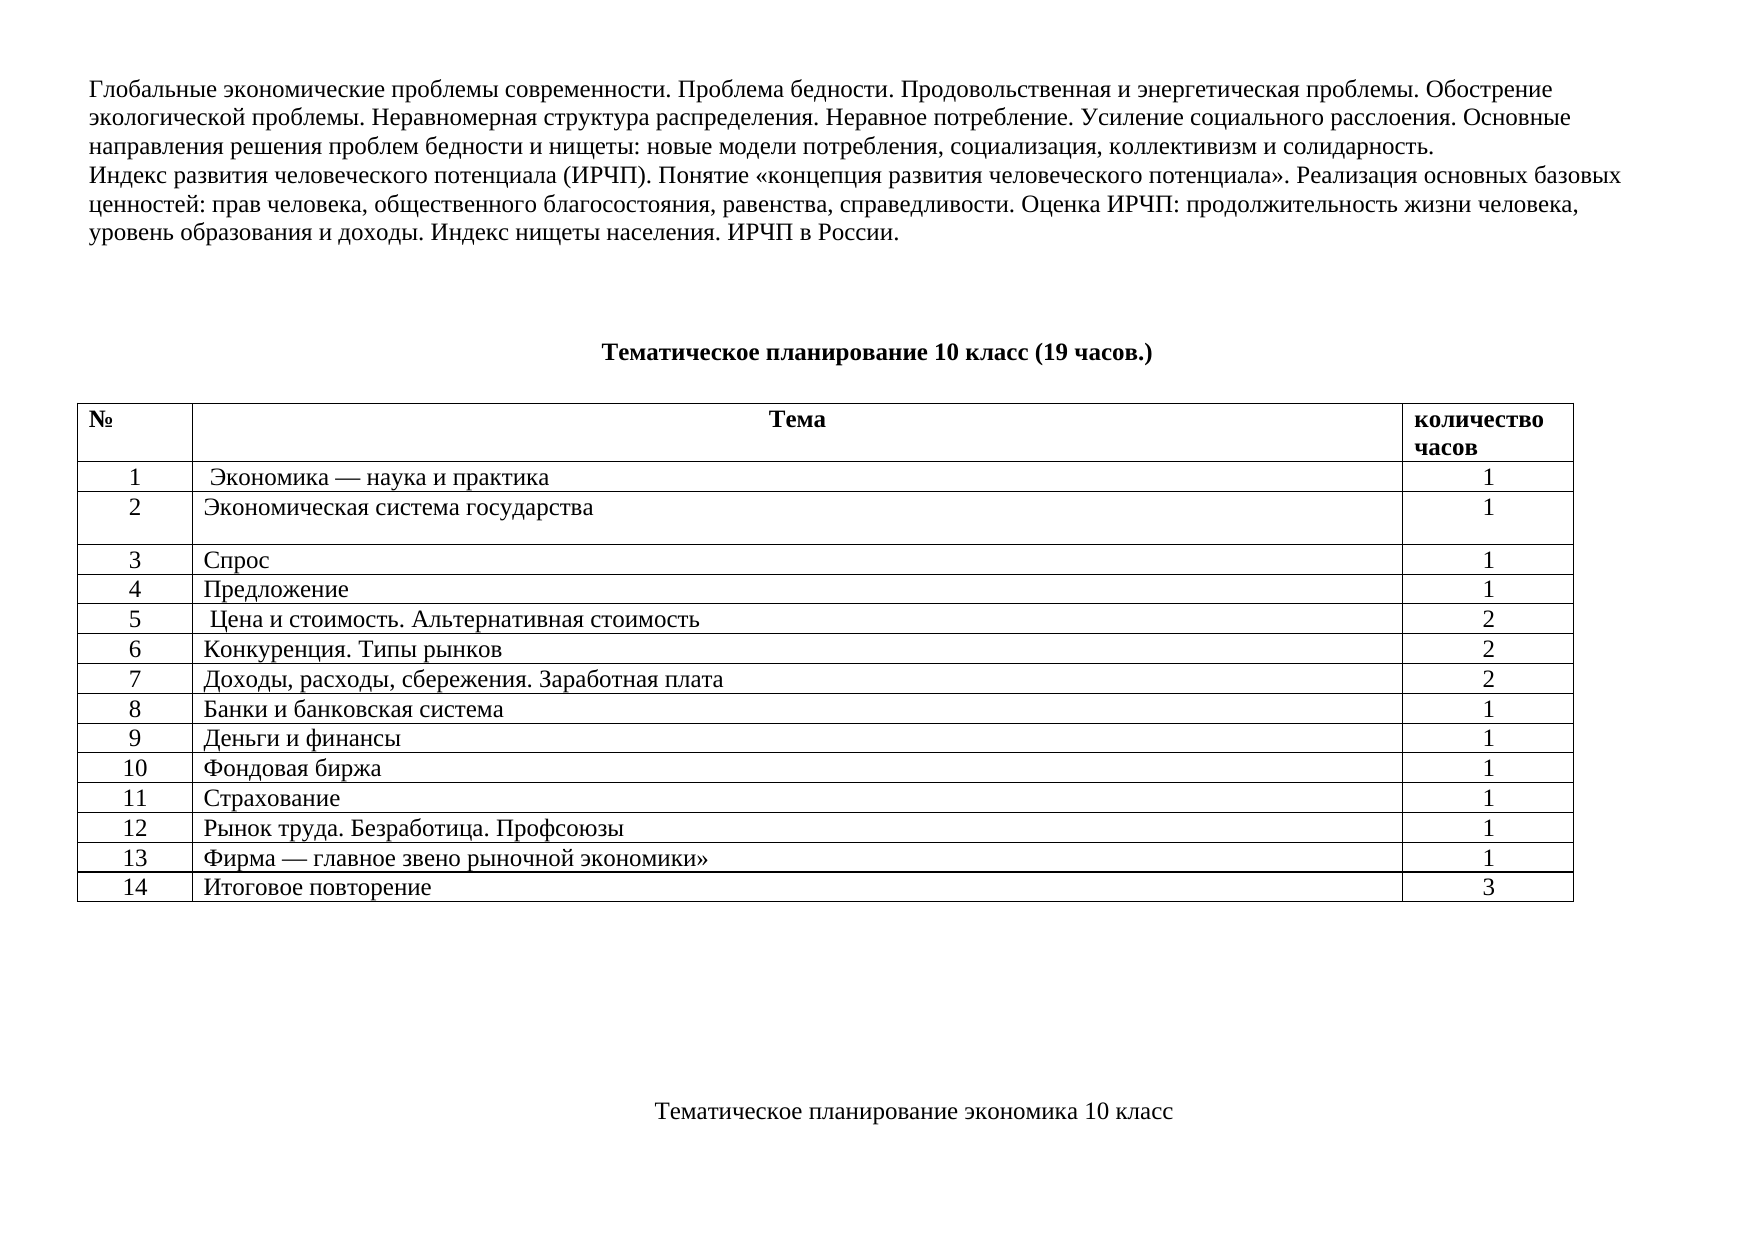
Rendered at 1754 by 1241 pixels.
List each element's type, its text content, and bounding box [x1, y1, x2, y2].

text Тематическое планирование 10 класс (19 часов.) [89, 337, 1665, 365]
table_header количество часов [1403, 404, 1573, 461]
table_cell 5 [78, 604, 192, 633]
table_cell 1 [1403, 783, 1573, 812]
table_cell 1 [1403, 545, 1573, 573]
table_cell Деньги и финансы [193, 724, 1402, 752]
table_cell 1 [1403, 753, 1573, 782]
table_cell Банки и банковская система [193, 694, 1402, 722]
table_cell 4 [78, 575, 192, 603]
table_cell 1 [1403, 575, 1573, 603]
table_cell 3 [78, 545, 192, 573]
table_cell 1 [1403, 492, 1573, 544]
table_cell 10 [78, 753, 192, 782]
text Глобальные экономические проблемы современности. Проблема бедности. Продовольственная и энергетическая проблемы. Обострение экологической проблемы. Неравномерная структура распределения. Неравное потребление. Усиление социального расслоения. Основные направления решения проблем бедности и нищеты: новые модели потребления, социализация, коллективизм и солидарность. [89, 74, 1665, 160]
text Тематическое планирование экономика 10 класс [89, 1096, 1665, 1125]
table_cell 1 [1403, 724, 1573, 752]
table_cell 2 [1403, 664, 1573, 693]
table_cell Итоговое повторение [193, 873, 1402, 901]
table_cell 9 [78, 724, 192, 752]
table_cell Конкуренция. Типы рынков [193, 634, 1402, 663]
table_cell Цена и стоимость. Альтернативная стоимость [193, 604, 1402, 633]
table_cell 1 [1403, 694, 1573, 722]
table_cell 2 [1403, 634, 1573, 663]
table_header № [78, 404, 192, 461]
table_cell 1 [1403, 813, 1573, 842]
text Индекс развития человеческого потенциала (ИРЧП). Понятие «концепция развития человеческого потенциала». Реализация основных базовых ценностей: прав человека, общественного благосостояния, равенства, справедливости. Оценка ИРЧП: продолжительность жизни человека, уровень образования и доходы. Индекс нищеты населения. ИРЧП в России. [89, 160, 1665, 246]
table_header Тема [193, 404, 1402, 461]
table_cell Фондовая биржа [193, 753, 1402, 782]
table_cell 11 [78, 783, 192, 812]
table_cell Спрос [193, 545, 1402, 573]
table_cell 1 [1403, 843, 1573, 871]
table_cell 14 [78, 873, 192, 901]
table_cell 2 [1403, 604, 1573, 633]
table_cell 13 [78, 843, 192, 871]
table_cell Страхование [193, 783, 1402, 812]
table_cell Рынок труда. Безработица. Профсоюзы [193, 813, 1402, 842]
table_cell Доходы, расходы, сбережения. Заработная плата [193, 664, 1402, 693]
table_cell Экономическая система государства [193, 492, 1402, 544]
table_cell 8 [78, 694, 192, 722]
table_cell Экономика — наука и практика [193, 462, 1402, 491]
table_cell Фирма — главное звено рыночной экономики» [193, 843, 1402, 871]
table_cell 2 [78, 492, 192, 544]
table_cell 3 [1403, 873, 1573, 901]
table_cell 6 [78, 634, 192, 663]
table_cell Предложение [193, 575, 1402, 603]
table_cell 1 [78, 462, 192, 491]
table_cell 1 [1403, 462, 1573, 491]
table_cell 7 [78, 664, 192, 693]
table_cell 12 [78, 813, 192, 842]
